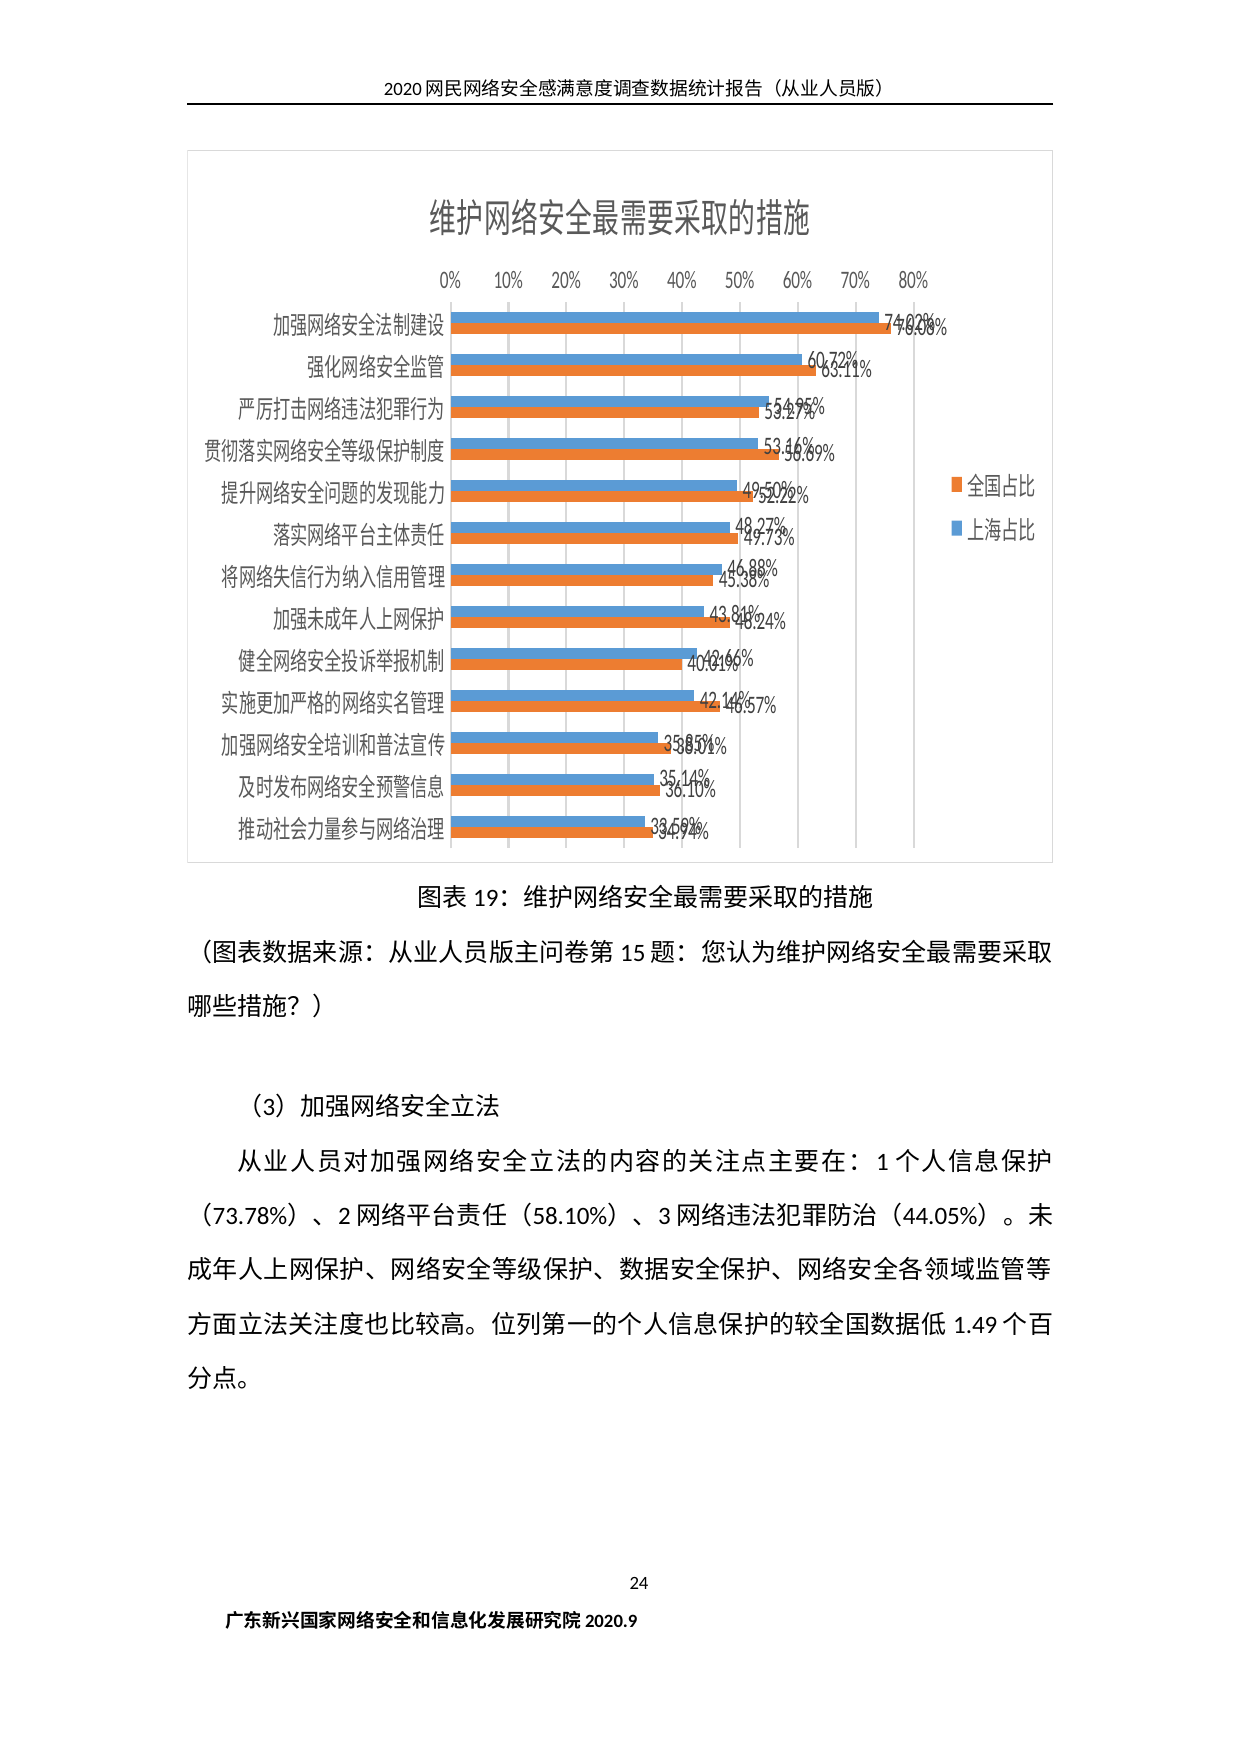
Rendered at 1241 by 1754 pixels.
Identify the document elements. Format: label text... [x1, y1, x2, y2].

text （图表数据来源：从业人员版主问卷第15题：您认为维护网络安全最需要采取哪些措施？） [187, 932, 1053, 1023]
text 图表 19：维护网络安全最需要采取的措施 [187, 878, 1053, 914]
text 从业人员对加强网络安全立法的内容的关注点主要在：1个人信息保护（73.78%）、2网络平台责任（58.10%）、3网络违法犯罪防治（44.05%）。未成年人上网保护、网络安全等级保护、数据安全保护、网络安全各领域监管等方面立法关注度也比较高。位列第一的个人信息保护的较全国数据低1.49个百分点。 [187, 1141, 1053, 1395]
text （3）加强网络安全立法 [187, 1087, 1053, 1123]
